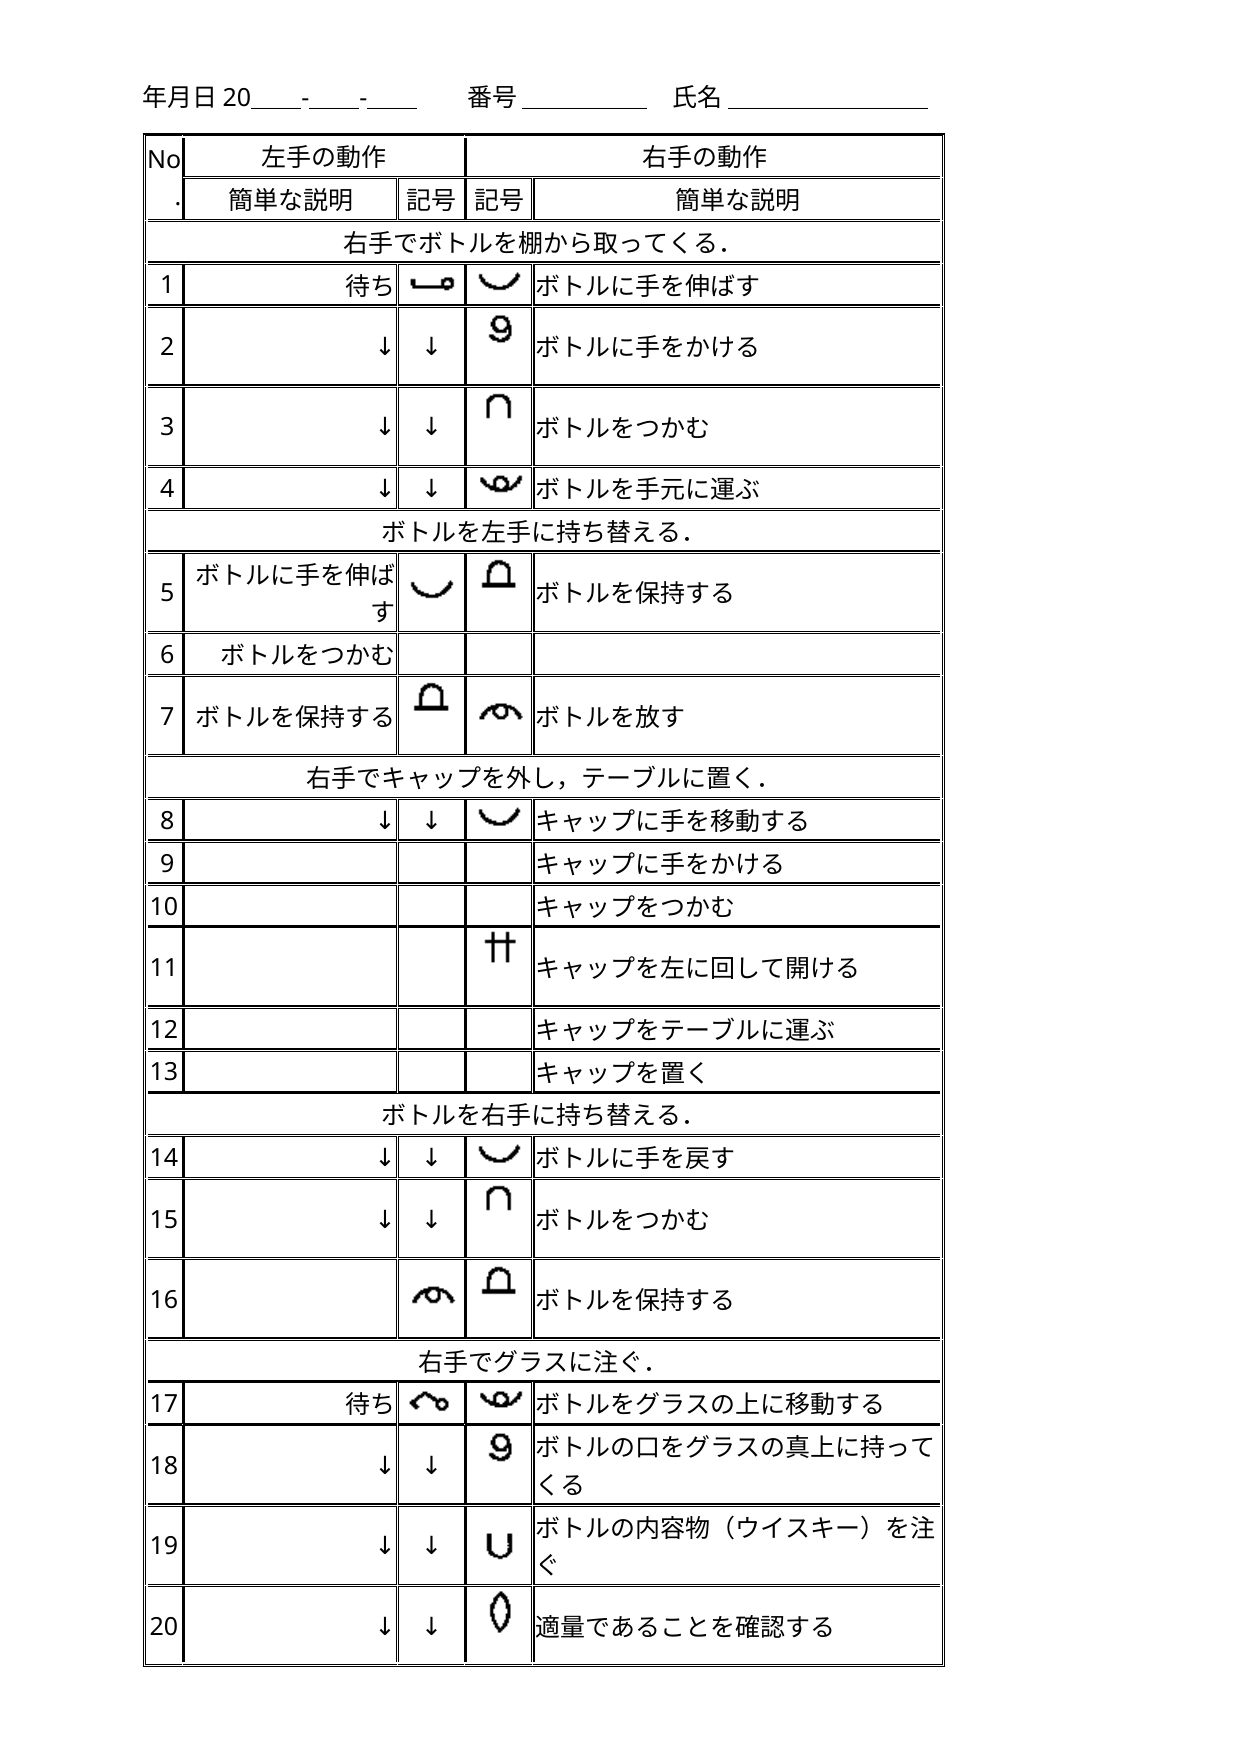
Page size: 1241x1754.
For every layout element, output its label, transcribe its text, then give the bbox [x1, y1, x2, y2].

table_cell [399, 1052, 464, 1091]
table_cell ↓ [399, 1507, 464, 1583]
table_cell [399, 843, 464, 882]
table_cell ↓ [185, 1180, 396, 1257]
table_cell 12 [146, 1005, 182, 1048]
table_cell キャップを左に回して開ける [535, 925, 942, 1005]
table_cell ↓ [185, 1507, 396, 1583]
table_cell 待ち [185, 265, 396, 304]
table_cell 7 [146, 674, 182, 754]
picture [471, 1384, 527, 1417]
picture [471, 468, 527, 502]
picture [477, 1180, 521, 1220]
table_cell ↓ [399, 1180, 464, 1257]
table_cell ↓ [399, 388, 464, 465]
table_cell [467, 677, 531, 696]
table_cell 14 [144, 1134, 183, 1177]
picture [477, 388, 521, 428]
table_cell ↓ [183, 1587, 397, 1664]
table_cell ボトルに手を伸ばす [535, 261, 942, 304]
table_cell ボトルをつかむ [535, 384, 942, 465]
table_cell 適量であることを確認する [533, 1584, 942, 1664]
table_cell [467, 800, 531, 839]
table_cell ボトルを保持する [535, 550, 942, 631]
table_cell ↓ [399, 468, 464, 507]
table_cell 待ち [185, 1383, 396, 1423]
table_cell 簡単な説明 [533, 176, 943, 218]
table_cell 13 [146, 1048, 182, 1091]
picture [408, 677, 455, 719]
table_cell [467, 265, 531, 304]
table_cell 2 [146, 304, 182, 384]
table_cell [467, 1260, 531, 1337]
picture [402, 1384, 460, 1419]
table_cell [467, 1426, 531, 1503]
table_cell [399, 634, 464, 673]
table_cell [399, 886, 464, 925]
table_cell ↓ [399, 1137, 464, 1177]
table_header No. [146, 135, 183, 218]
picture [481, 1587, 517, 1636]
table_cell 20 [146, 1584, 183, 1664]
table_cell ボトルをつかむ [533, 1177, 943, 1257]
text 年月日 20＿＿-＿＿-＿＿ 番号 ＿＿＿＿＿ 氏名 ＿＿＿＿＿＿＿＿ [142, 77, 1165, 114]
table_cell [467, 308, 531, 384]
picture [473, 1138, 525, 1171]
table_cell 10 [146, 882, 182, 925]
table_cell ↓ [398, 1587, 465, 1664]
picture [473, 1526, 525, 1564]
table_cell 19 [146, 1503, 182, 1583]
table_cell [399, 265, 464, 304]
table_cell [185, 1260, 396, 1337]
table_cell 記号 [399, 179, 464, 218]
table_cell [467, 468, 531, 507]
table_cell [465, 1584, 533, 1664]
table_cell [185, 886, 396, 925]
table_cell 15 [144, 1177, 183, 1257]
picture [474, 929, 524, 969]
table_cell ボトルをつかむ [185, 634, 396, 673]
table_cell ↓ [185, 388, 396, 465]
table_cell ↓ [185, 1426, 396, 1503]
table_cell [185, 843, 396, 882]
table_cell 9 [146, 839, 182, 882]
table_cell [399, 554, 464, 631]
picture [475, 1427, 523, 1471]
table_cell [185, 1009, 396, 1048]
table_cell ↓ [399, 308, 464, 384]
table_cell ボトルに手を伸ばす [185, 554, 396, 631]
table_cell ↓ [185, 468, 396, 507]
table_cell キャップをつかむ [535, 882, 942, 925]
table_cell ボトルを左手に持ち替える． [146, 508, 942, 550]
table_cell ↓ [399, 800, 464, 839]
table_cell [467, 388, 531, 465]
table_cell [467, 886, 531, 925]
table_cell ボトルをグラスの上に移動する [535, 1380, 942, 1423]
table_cell [185, 1052, 396, 1091]
picture [403, 265, 459, 300]
table_cell [399, 928, 464, 1005]
table_cell 記号 [467, 179, 531, 218]
picture [475, 308, 523, 352]
table_cell キャップに手を移動する [533, 797, 943, 839]
table_cell [467, 1383, 531, 1423]
table_cell ↓ [185, 800, 396, 839]
table_header 左手の動作 [183, 135, 465, 176]
table_cell ボトルの内容物（ウイスキー）を注ぐ [535, 1503, 942, 1583]
table_header 右手の動作 [465, 136, 942, 176]
table_cell ボトルを手元に運ぶ [533, 465, 943, 507]
table_cell [399, 1260, 464, 1337]
table_cell ボトルを右手に持ち替える． [146, 1091, 942, 1134]
table_cell [399, 1383, 464, 1423]
table_cell 17 [146, 1380, 182, 1423]
table_cell 18 [144, 1423, 182, 1503]
table_cell [399, 1009, 464, 1048]
table_cell ボトルを放す [535, 674, 942, 754]
table_cell 16 [144, 1257, 183, 1337]
table_cell 4 [144, 465, 183, 507]
table_cell 1 [146, 261, 182, 304]
table_cell [467, 928, 531, 1005]
table_cell 11 [146, 925, 182, 1005]
table_cell [467, 1009, 531, 1048]
table_cell [467, 634, 531, 673]
table_cell ↓ [185, 1137, 396, 1177]
table_cell キャップをテーブルに運ぶ [535, 1005, 942, 1048]
table_cell 右手でキャップを外し，テーブルに置く． [144, 754, 943, 797]
table_cell [467, 1052, 531, 1091]
table_cell 5 [146, 550, 182, 631]
table_cell キャップに手をかける [535, 839, 942, 882]
table_cell [399, 677, 464, 754]
picture [405, 573, 458, 606]
picture [400, 1280, 463, 1313]
table_cell [467, 554, 531, 631]
picture [476, 554, 522, 596]
table_cell ↓ [185, 308, 396, 384]
table_cell [533, 631, 943, 673]
table_cell [467, 843, 531, 882]
table_cell キャップを置く [535, 1048, 942, 1091]
picture [476, 1261, 522, 1302]
picture [467, 696, 531, 729]
table_cell 簡単な説明 [185, 179, 396, 218]
table_cell 右手でグラスに注ぐ． [146, 1337, 942, 1380]
table_cell 6 [144, 631, 183, 673]
table_cell ボトルを保持する [533, 1257, 943, 1337]
table_cell 8 [144, 797, 183, 839]
table_cell [185, 928, 396, 1005]
picture [473, 800, 525, 834]
table_cell ボトルに手をかける [535, 304, 942, 384]
table_cell [467, 1507, 531, 1583]
table_cell [467, 1137, 531, 1177]
picture [473, 265, 525, 298]
table_cell 3 [146, 384, 182, 465]
table_cell ボトルの口をグラスの真上に持ってくる [535, 1423, 943, 1503]
table_cell ボトルに手を戻す [533, 1134, 943, 1177]
table_cell 右手でボトルを棚から取ってくる． [146, 219, 942, 261]
table_cell [467, 1180, 531, 1257]
table_cell ↓ [399, 1426, 464, 1503]
table_cell [467, 729, 531, 754]
table_cell ボトルを保持する [185, 677, 396, 754]
